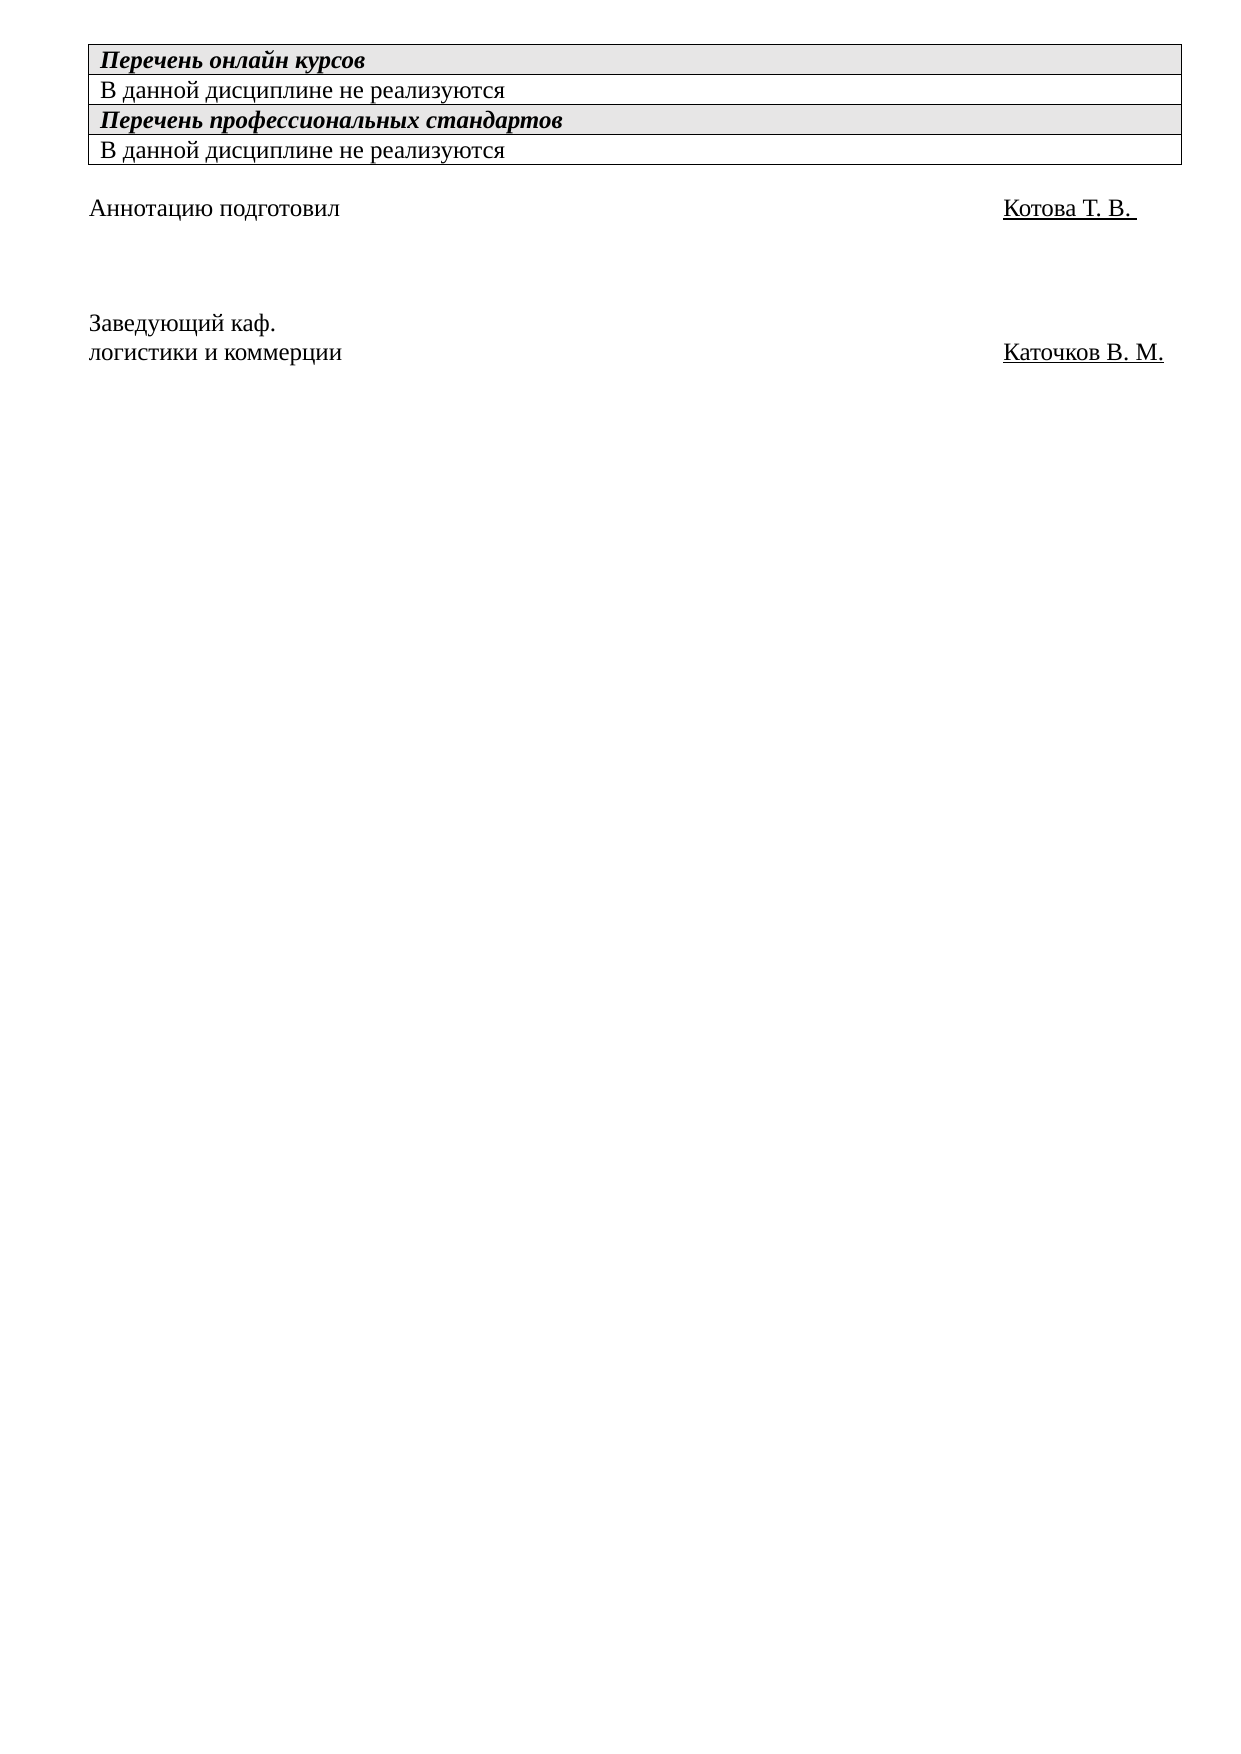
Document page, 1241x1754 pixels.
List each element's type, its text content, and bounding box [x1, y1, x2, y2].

text логистики и коммерции Каточков В. М. [88, 337, 1181, 366]
table_cell В данной дисциплине не реализуются [89, 135, 1181, 163]
text Аннотацию подготовил Котова Т. В. [88, 193, 1181, 222]
table_cell В данной дисциплине не реализуются [89, 75, 1181, 104]
text Заведующий каф. [88, 308, 1181, 337]
table_cell Перечень онлайн курсов [89, 45, 1181, 74]
table_cell Перечень профессиональных стандартов [89, 105, 1181, 134]
